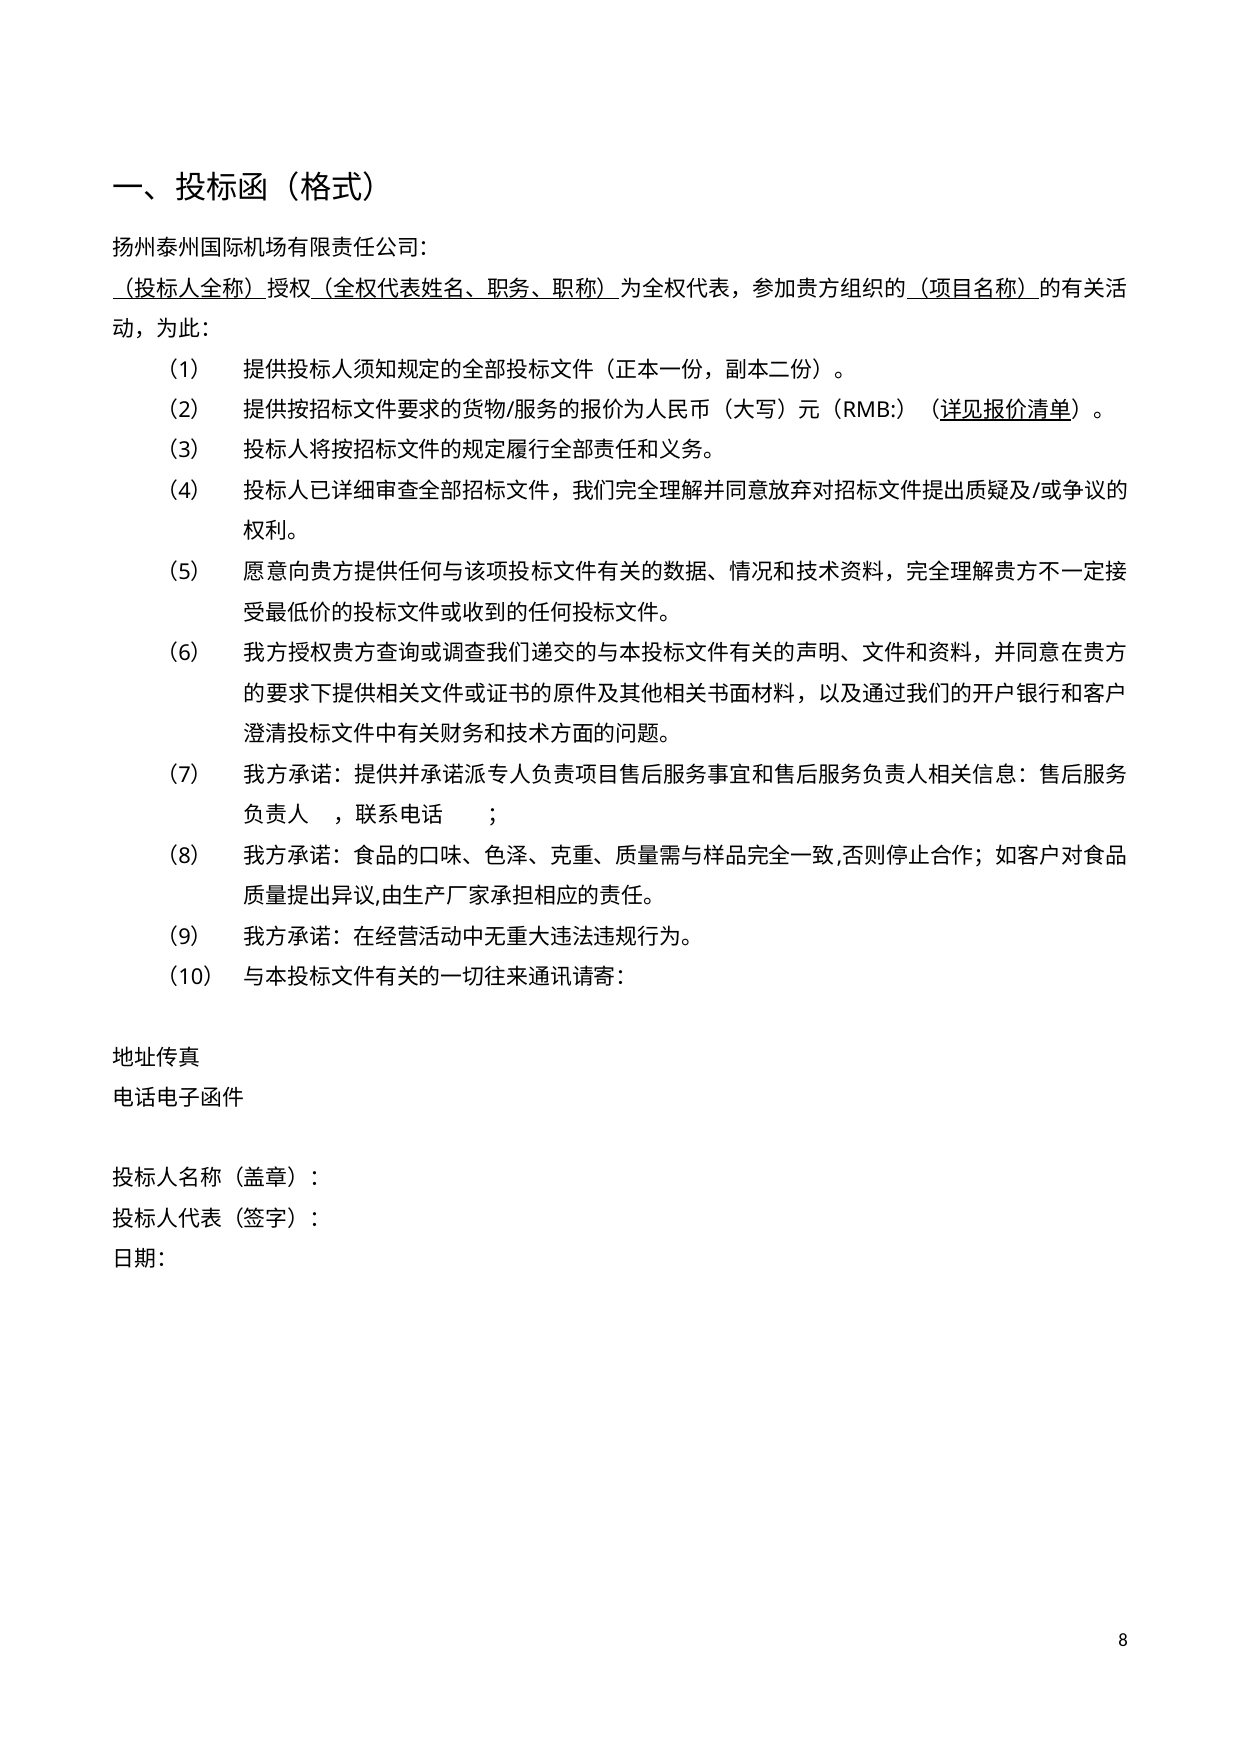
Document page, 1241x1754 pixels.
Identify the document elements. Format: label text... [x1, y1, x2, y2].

text 日期： [112, 1241, 1128, 1273]
text 地址传真 [112, 1039, 1128, 1072]
list 与本投标文件有关的一切往来通讯请寄： [156, 959, 1128, 991]
list 我方承诺：在经营活动中无重大违法违规行为。 [156, 918, 1128, 951]
list 投标人将按招标文件的规定履行全部责任和义务。 [156, 432, 1128, 464]
text （投标人全称）授权（全权代表姓名、职务、职称）为全权代表，参加贵方组织的（项目名称）的有关活动，为此： [112, 270, 1128, 343]
list 提供投标人须知规定的全部投标文件（正本一份，副本二份）。 [156, 351, 1128, 384]
list 投标人已详细审查全部招标文件，我们完全理解并同意放弃对招标文件提出质疑及/或争议的权利。 [156, 472, 1128, 546]
list 提供按招标文件要求的货物/服务的报价为人民币（大写）元（RMB:）（详见报价清单）。 [156, 392, 1128, 424]
list 我方承诺：食品的口味、色泽、克重、质量需与样品完全一致,否则停止合作；如客户对食品质量提出异议,由生产厂家承担相应的责任。 [156, 837, 1128, 910]
text 投标人代表（签字）： [112, 1200, 1128, 1233]
list 愿意向贵方提供任何与该项投标文件有关的数据、情况和技术资料，完全理解贵方不一定接受最低价的投标文件或收到的任何投标文件。 [156, 553, 1128, 627]
text 投标人名称（盖章）： [112, 1160, 1128, 1192]
list 我方承诺：提供并承诺派专人负责项目售后服务事宜和售后服务负责人相关信息：售后服务负责人 ，联系电话 ； [156, 756, 1128, 829]
list 我方授权贵方查询或调查我们递交的与本投标文件有关的声明、文件和资料，并同意在贵方的要求下提供相关文件或证书的原件及其他相关书面材料，以及通过我们的开户银行和客户澄清投标文件中有关财务和技术方面的问题。 [156, 634, 1128, 748]
text 电话电子函件 [112, 1079, 1128, 1112]
text 扬州泰州国际机场有限责任公司： [112, 230, 1128, 262]
list 投标函（格式） [112, 162, 1128, 207]
